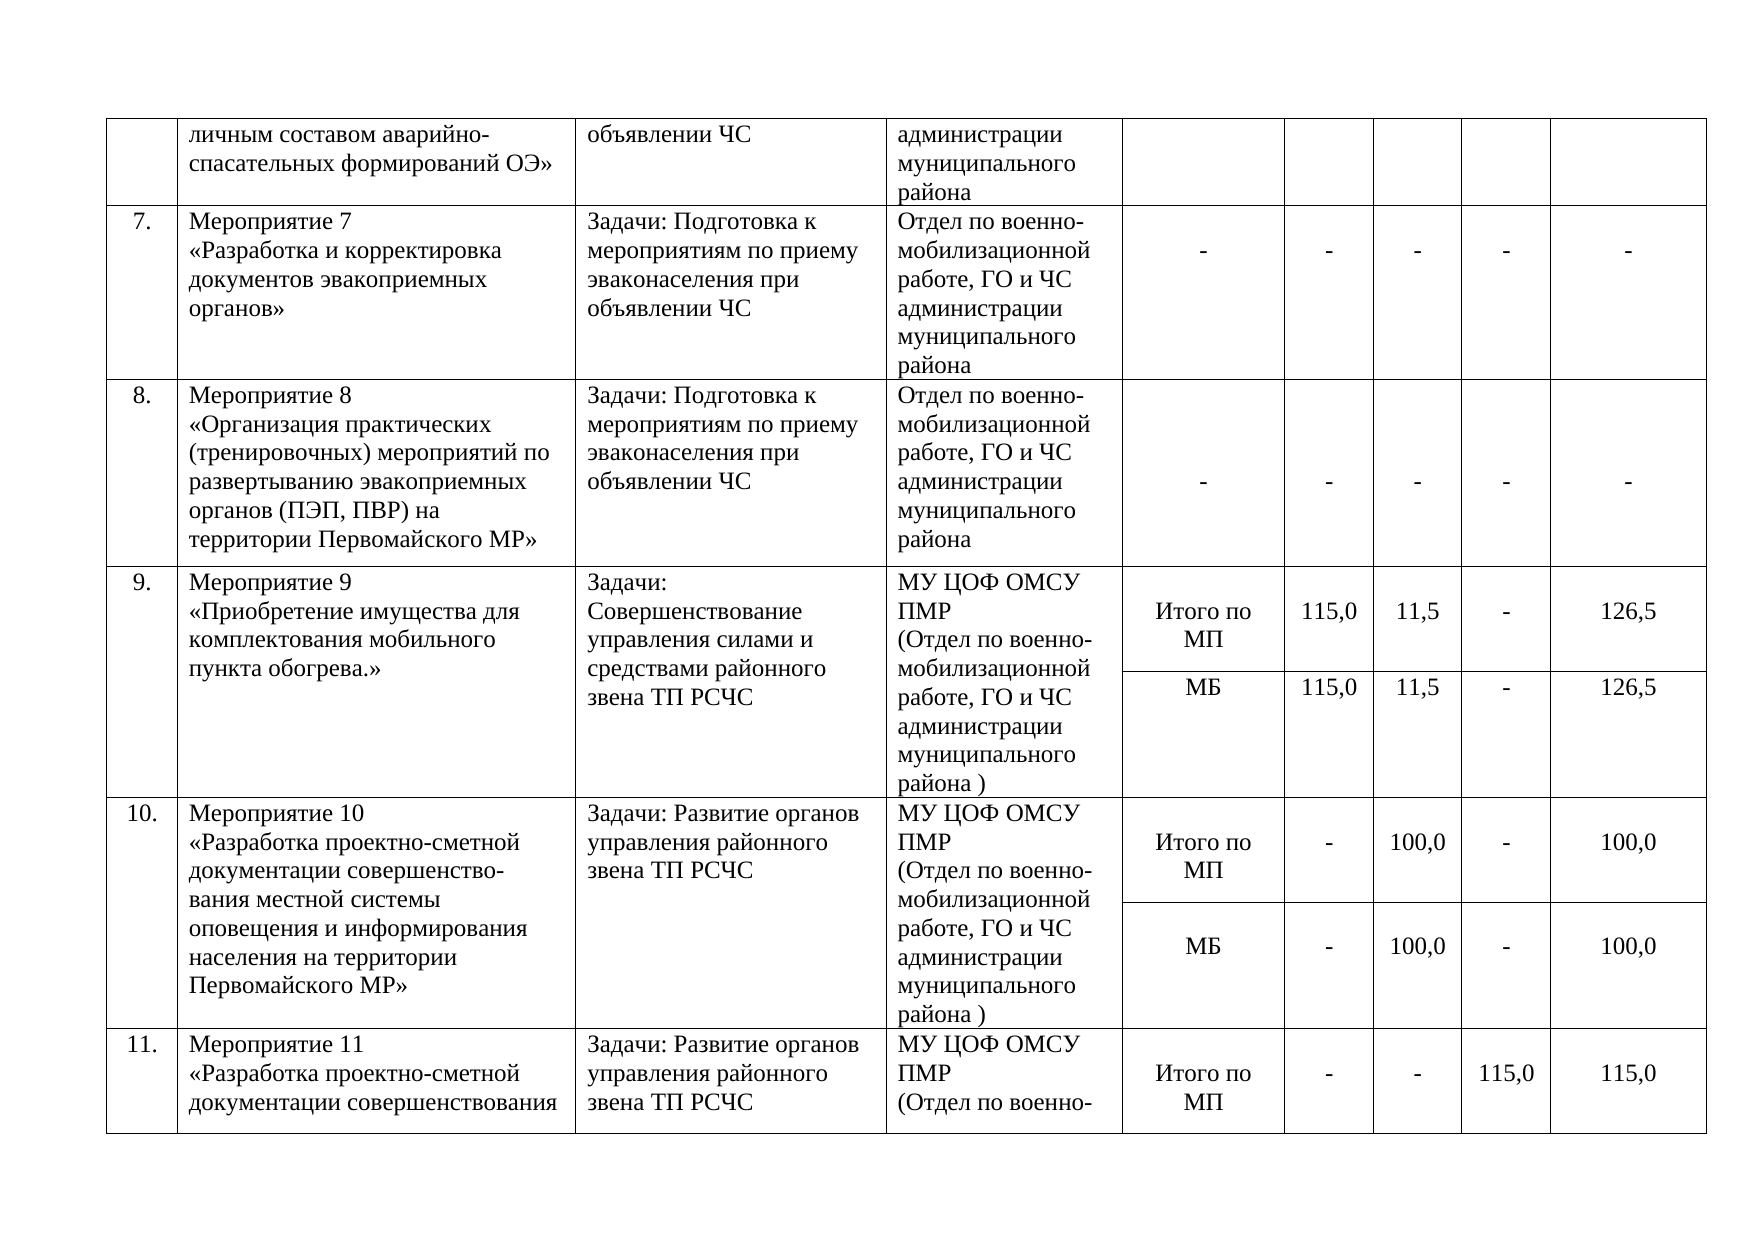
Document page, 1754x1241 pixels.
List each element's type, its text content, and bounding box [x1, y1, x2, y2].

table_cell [887, 1029, 1122, 1133]
table_cell - [1462, 672, 1550, 797]
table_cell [576, 1029, 886, 1133]
table_cell - [1285, 206, 1373, 379]
table_cell Мероприятие 10 «Разработка проектно-сметной документации совершенство-вания местной системы оповещения и информирования населения на территории Первомайского МР» [178, 798, 575, 1028]
table_cell 100,0 [1551, 798, 1706, 902]
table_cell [178, 119, 575, 205]
table_cell - [1285, 380, 1373, 566]
table_cell 6. [107, 119, 177, 205]
table_cell - [1123, 119, 1284, 205]
table_cell 100,0 [1551, 903, 1706, 1028]
table_cell - [1462, 119, 1550, 205]
table_cell - [1285, 903, 1373, 1028]
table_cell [576, 119, 886, 205]
table_cell 126,5 [1551, 672, 1706, 797]
table_cell - [1462, 903, 1550, 1028]
table_cell Отдел по военно-мобилизационной работе, ГО и ЧС администрации муниципального района [887, 380, 1122, 566]
table_cell Отдел по военно-мобилизационной работе, ГО и ЧС администрации муниципального района [887, 206, 1122, 379]
table_cell - [1123, 206, 1284, 379]
table_cell 126,5 [1551, 567, 1706, 671]
table_cell Мероприятие 7 «Разработка и корректировка документов эвакоприемных органов» [178, 206, 575, 379]
table_cell МУ ЦОФ ОМСУ ПМР (Отдел по военно-мобилизационной работе, ГО и ЧС администрации муниципального района ) [887, 798, 1122, 1028]
table_cell 9. [107, 567, 177, 797]
table_cell - [1123, 380, 1284, 566]
table_cell Задачи: Подготовка к мероприятиям по приему эваконаселения при объявлении ЧС [576, 380, 886, 566]
table_cell 11. [107, 1029, 177, 1133]
table_cell 11,5 [1374, 672, 1461, 797]
table_cell - [1374, 206, 1461, 379]
table_cell 115,0 [1551, 1029, 1706, 1133]
table_cell - [1462, 206, 1550, 379]
table_cell - [1462, 380, 1550, 566]
table_cell - [1374, 119, 1461, 205]
table_cell Мероприятие 8 «Организация практических (тренировочных) мероприятий по развертыванию эвакоприемных органов (ПЭП, ПВР) на территории Первомайского МР» [178, 380, 575, 566]
table_cell Итого по МП [1123, 1029, 1284, 1133]
table_cell Итого по МП [1123, 798, 1284, 902]
table_cell - [1285, 798, 1373, 902]
table_cell Задачи: Подготовка к мероприятиям по приему эваконаселения при объявлении ЧС [576, 206, 886, 379]
table_cell - [1285, 119, 1373, 205]
table_cell - [1285, 1029, 1373, 1133]
table_cell - [1462, 567, 1550, 671]
table_cell Задачи: Развитие органов управления районного звена ТП РСЧС [576, 798, 886, 1028]
table_cell 115,0 [1462, 1029, 1550, 1133]
table_cell Задачи: Совершенствование управления силами и средствами районного звена ТП РСЧС [576, 567, 886, 797]
table_cell - [1551, 380, 1706, 566]
table_cell 8. [107, 380, 177, 566]
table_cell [178, 1029, 575, 1133]
table_cell МБ [1123, 672, 1284, 797]
table_cell 115,0 [1285, 567, 1373, 671]
table_cell 7. [107, 206, 177, 379]
table_cell - [1551, 119, 1706, 205]
table_cell 11,5 [1374, 567, 1461, 671]
table_cell Мероприятие 9 «Приобретение имущества для комплектования мобильного пункта обогрева.» [178, 567, 575, 797]
table_cell МУ ЦОФ ОМСУ ПМР (Отдел по военно-мобилизационной работе, ГО и ЧС администрации муниципального района ) [887, 567, 1122, 797]
table_cell 100,0 [1374, 798, 1461, 902]
table_cell 115,0 [1285, 672, 1373, 797]
table_cell - [1374, 380, 1461, 566]
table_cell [887, 119, 1122, 205]
table_cell - [1374, 1029, 1461, 1133]
table_cell Итого по МП [1123, 567, 1284, 671]
table_cell МБ [1123, 903, 1284, 1028]
table_cell - [1551, 206, 1706, 379]
table_cell - [1462, 798, 1550, 902]
table_cell 10. [107, 798, 177, 1028]
table_cell 100,0 [1374, 903, 1461, 1028]
